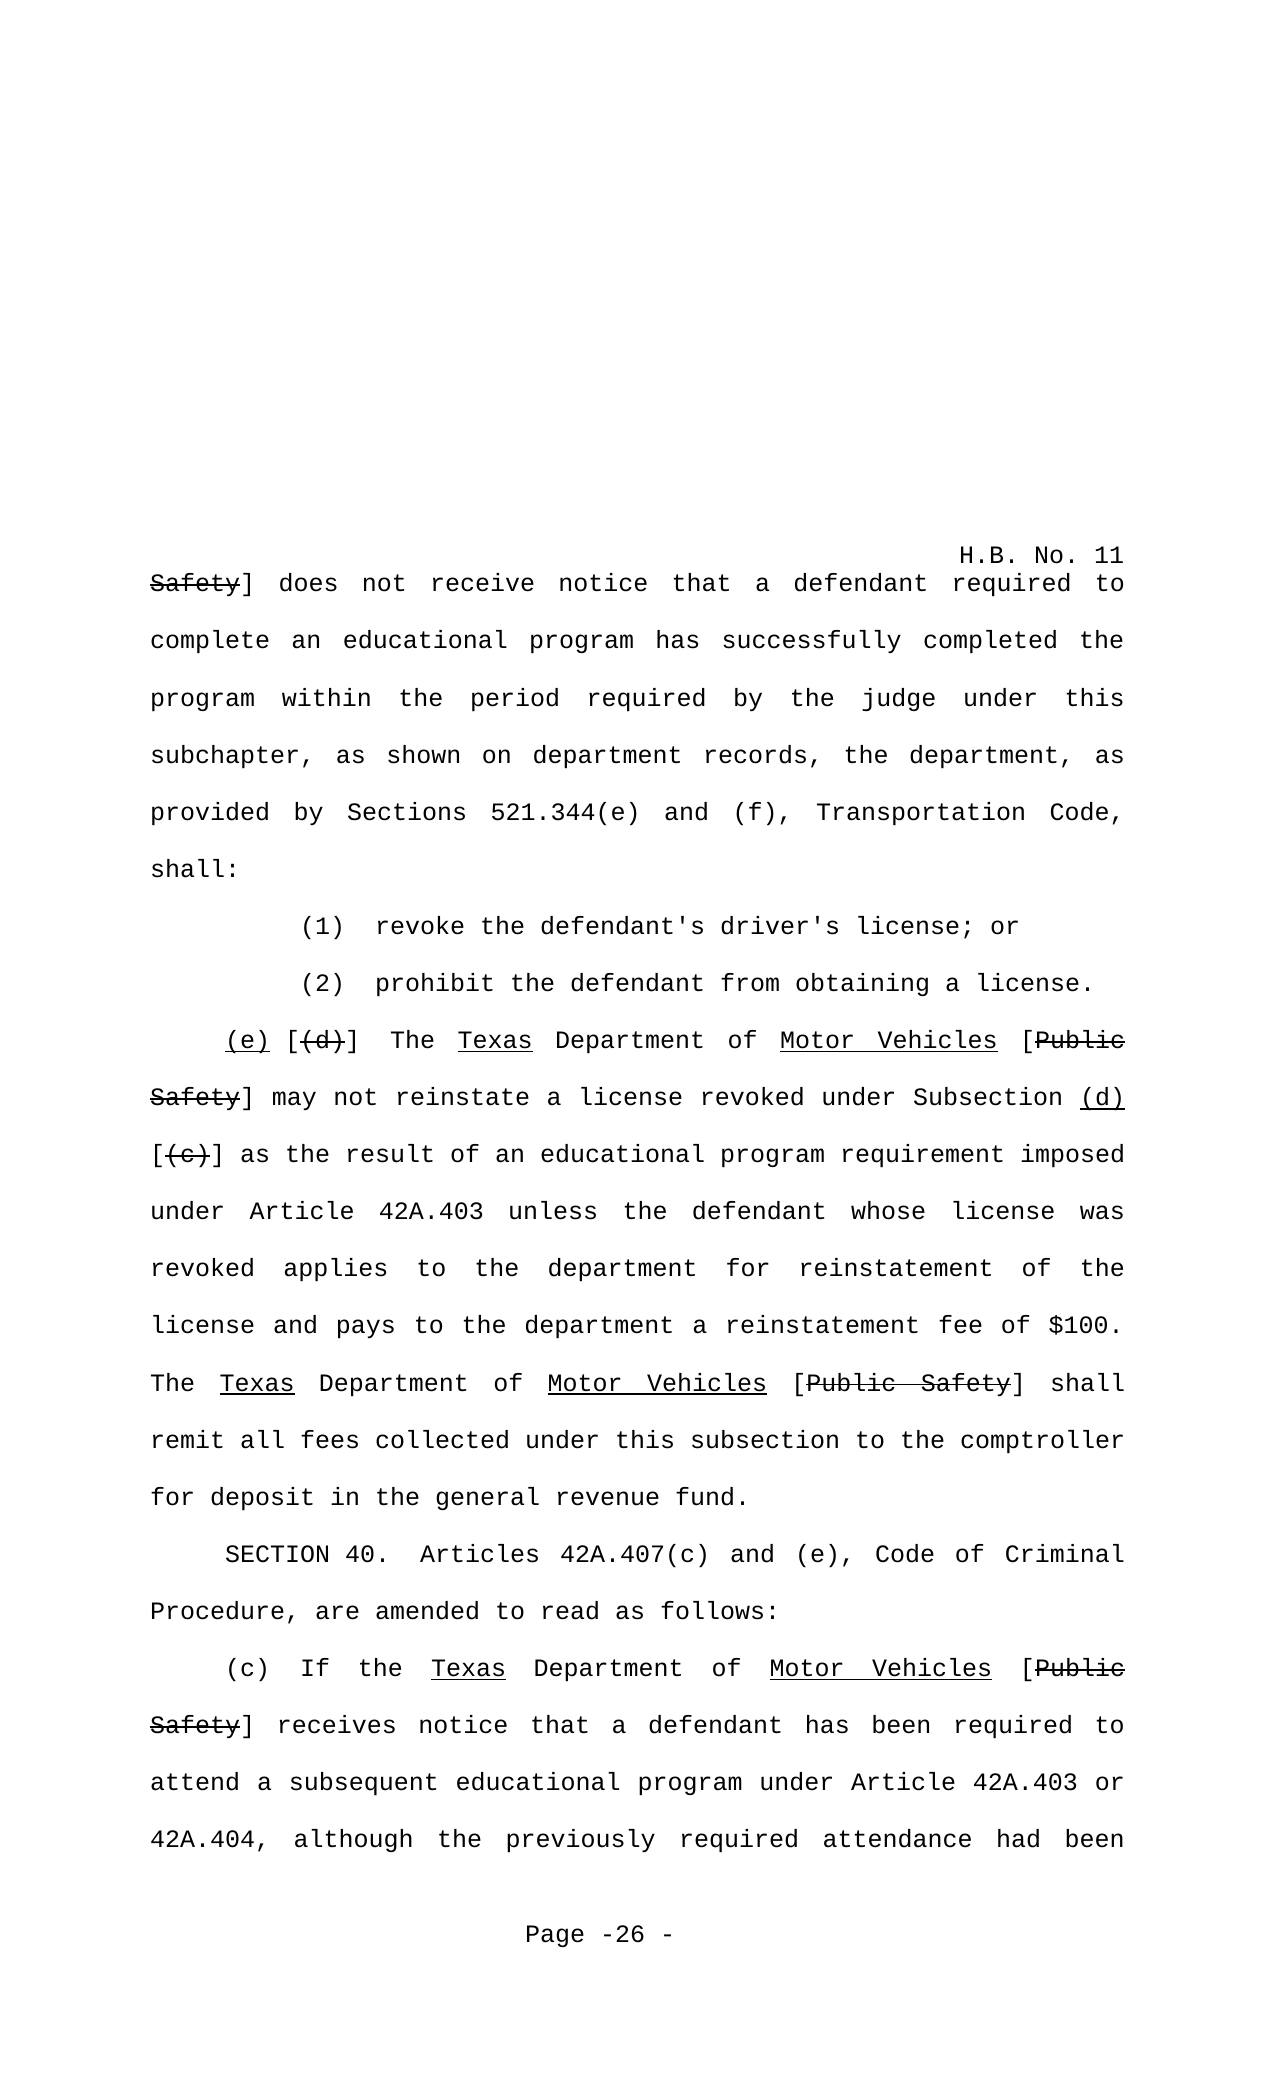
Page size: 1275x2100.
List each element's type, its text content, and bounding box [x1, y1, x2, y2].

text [150, 1655, 1125, 1855]
text (2) prohibit the defendant from obtaining a license. [150, 970, 1125, 999]
text SECTION 40. Articles 42A.407(c) and (e), Code of Criminal Procedure, are amended to read as follows: [150, 1541, 1125, 1627]
text (e) [(d)] The Texas Department of Motor Vehicles [Public Safety] may not reinstate a license revoked under Subsection (d) [(c)] as the result of an educational program requirement imposed under Article 42A.403 unless the defendant whose license was revoked applies to the department for reinstatement of the license and pays to the department a reinstatement fee of $100. The Texas Department of Motor Vehicles [Public Safety] shall remit all fees collected under this subsection to the comptroller for deposit in the general revenue fund. [150, 1027, 1125, 1513]
text (1) revoke the defendant's driver's license; or [150, 913, 1125, 942]
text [150, 571, 1125, 885]
